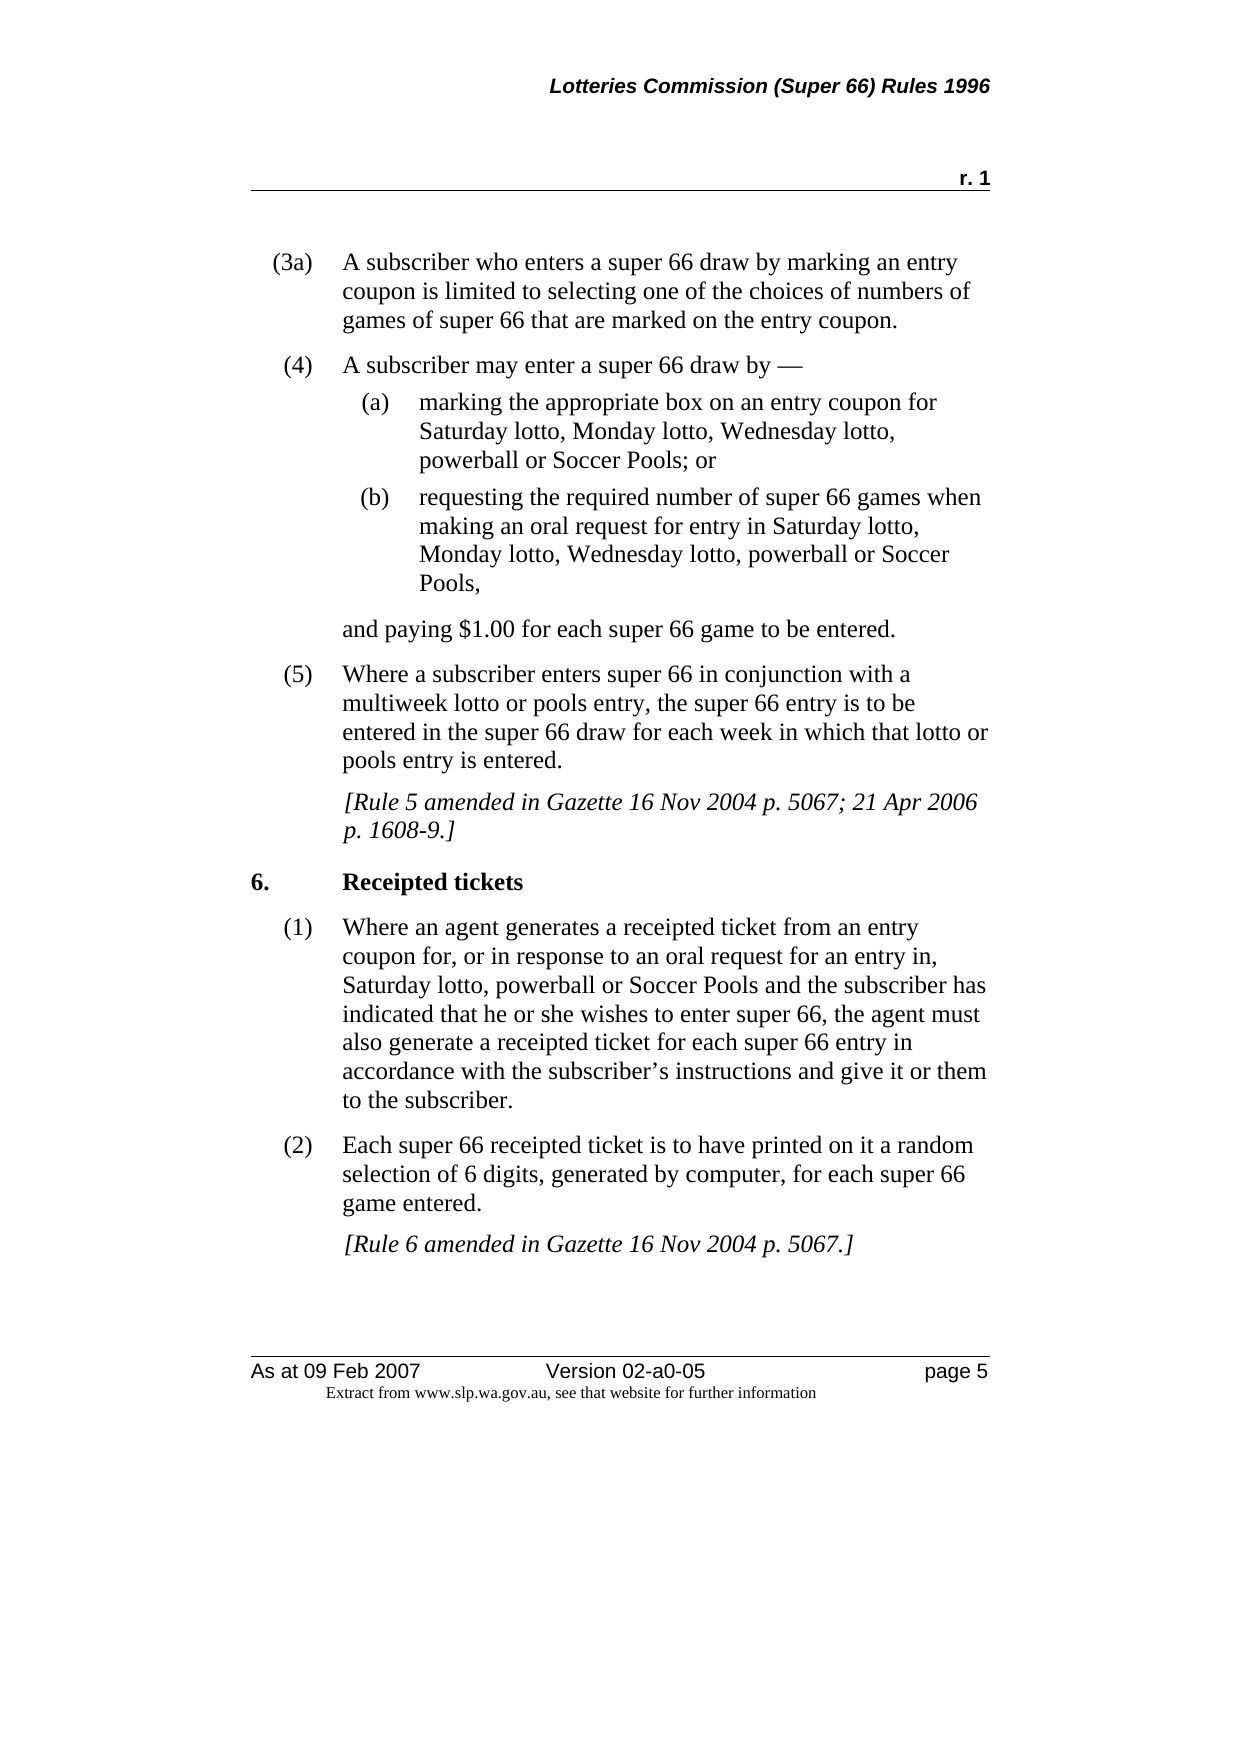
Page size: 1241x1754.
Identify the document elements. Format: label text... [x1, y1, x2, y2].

text (4) A subscriber may enter a super 66 draw by — [251, 350, 990, 379]
text [Rule 5 amended in Gazette 16 Nov 2004 p. 5067; 21 Apr 2006 p. 1608-9.] [251, 787, 990, 844]
subtitle 6. Receipted tickets [251, 867, 990, 896]
text and paying $1.00 for each super 66 game to be entered. [251, 614, 990, 642]
text (5) Where a subscriber enters super 66 in conjunction with a multiweek lotto or pools entry, the super 66 entry is to be entered in the super 66 draw for each week in which that lotto or pools entry is entered. [251, 659, 990, 774]
text (1) Where an agent generates a receipted ticket from an entry coupon for, or in response to an oral request for an entry in, Saturday lotto, powerball or Soccer Pools and the subscriber has indicated that he or she wishes to enter super 66, the agent must also generate a receipted ticket for each super 66 entry in accordance with the subscriber’s instructions and give it or them to the subscriber. [251, 912, 990, 1114]
text [Rule 6 amended in Gazette 16 Nov 2004 p. 5067.] [251, 1229, 990, 1258]
text (2) Each super 66 receipted ticket is to have printed on it a random selection of 6 digits, generated by computer, for each super 66 game entered. [251, 1130, 990, 1217]
text (a) marking the appropriate box on an entry coupon for Saturday lotto, Monday lotto, Wednesday lotto, powerball or Soccer Pools; or [251, 387, 990, 474]
text (3a) A subscriber who enters a super 66 draw by marking an entry coupon is limited to selecting one of the choices of numbers of games of super 66 that are marked on the entry coupon. [251, 247, 990, 334]
text (b) requesting the required number of super 66 games when making an oral request for entry in Saturday lotto, Monday lotto, Wednesday lotto, powerball or Soccer Pools, [251, 482, 990, 597]
